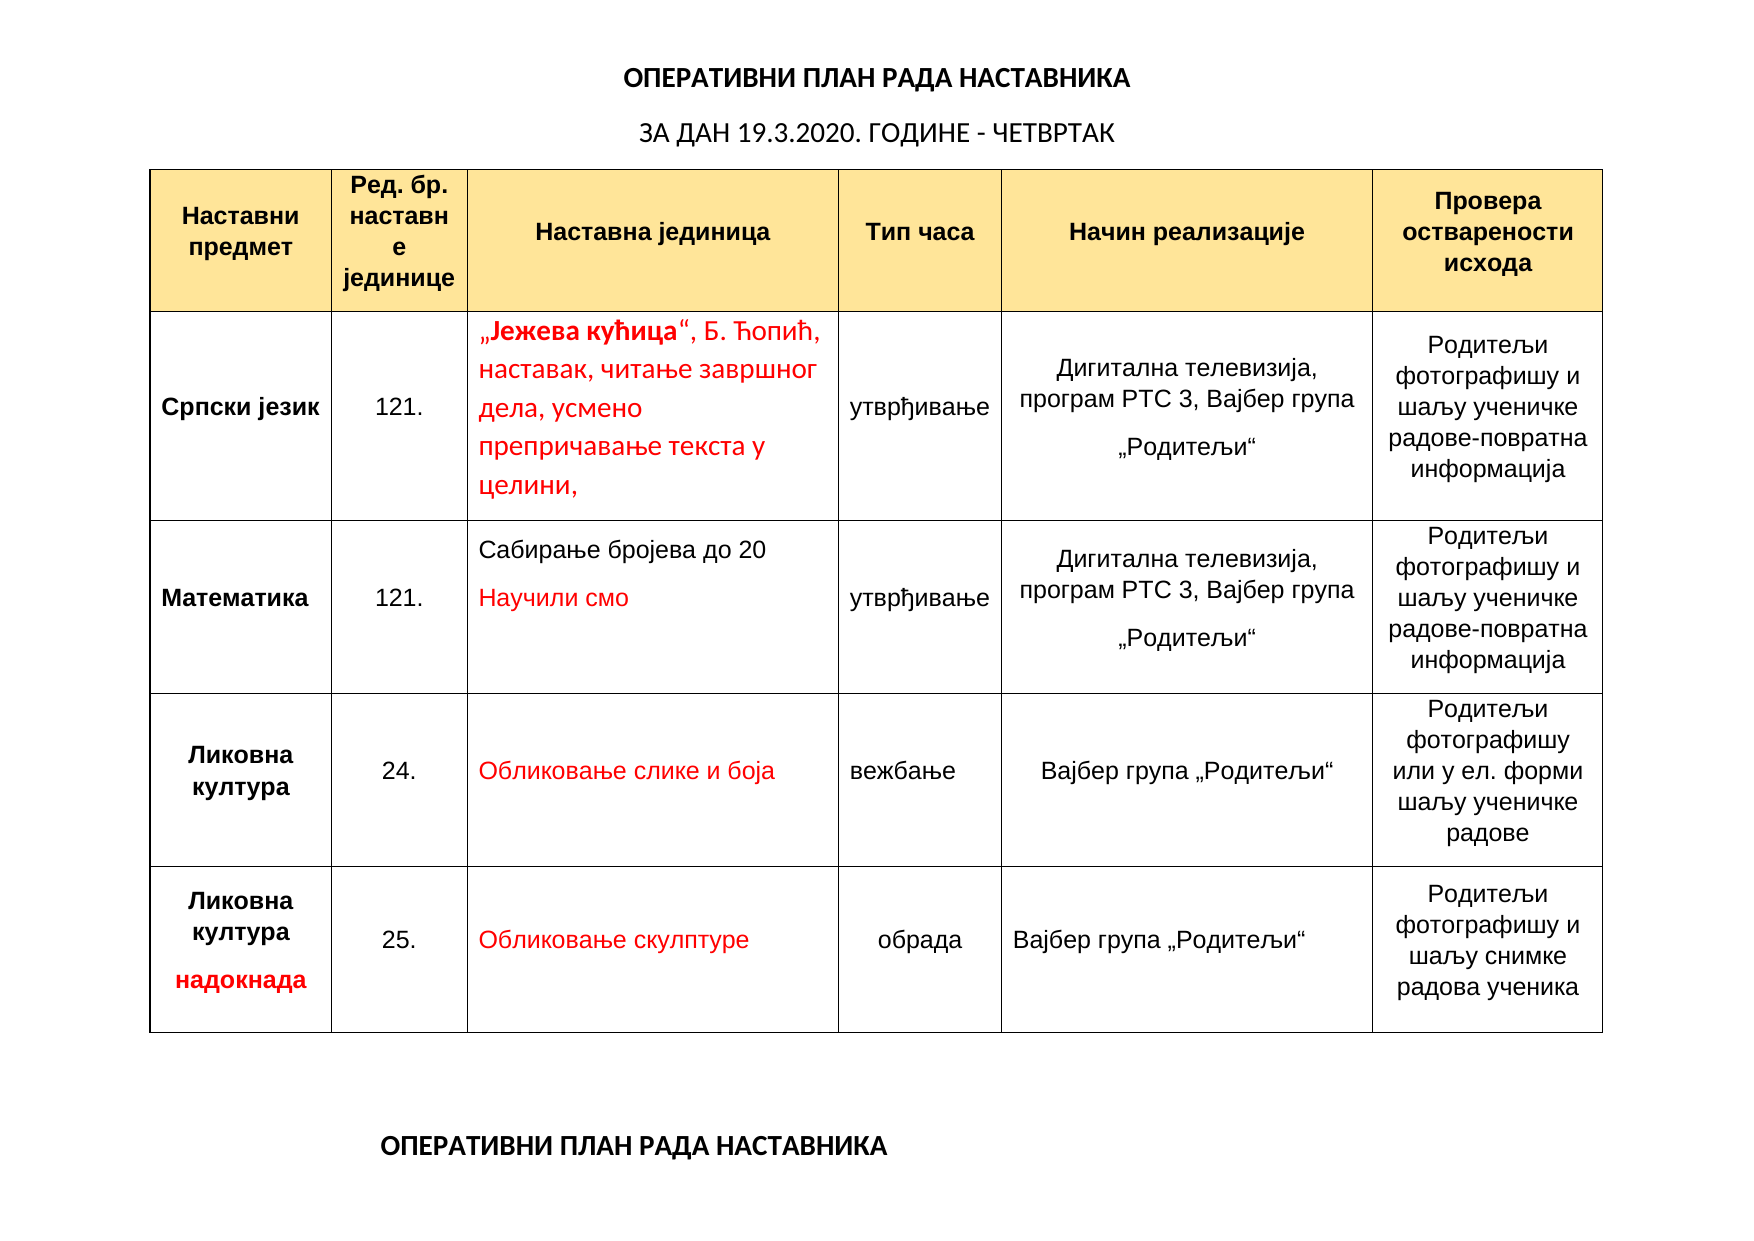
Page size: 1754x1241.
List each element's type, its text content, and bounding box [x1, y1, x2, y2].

table_cell Родитељи фотографишу или у ел. форми шаљу ученичке радове [1373, 694, 1602, 866]
table_cell Дигитална телевизија, програм РТС 3, Вајбер група „Родитељи“ [1002, 312, 1372, 520]
table_cell Родитељи фотографишу и шаљу снимке радова ученика [1373, 867, 1602, 1032]
table_cell „Јежева кућица“, Б. Ћопић, наставак, читање завршног дела, усмено препричавање текста у целини, [468, 312, 838, 520]
table_cell 24. [332, 694, 467, 866]
table_header Провера остварености исхода [1373, 170, 1602, 311]
table_header Тип часа [839, 170, 1001, 311]
table_cell Ликовна култура надокнада [151, 867, 331, 1032]
text ЗА ДАН 19.3.2020. ГОДИНЕ - ЧЕТВРТАК [150, 114, 1604, 150]
text ОПЕРАТИВНИ ПЛАН РАДА НАСТАВНИКА [150, 1127, 1604, 1162]
table_cell 121. [332, 521, 467, 693]
table_cell Вајбер група „Родитељи“ [1002, 867, 1372, 1032]
table_cell обрада [839, 867, 1001, 1032]
table_header Начин реализације [1002, 170, 1372, 311]
table_cell Математика [151, 521, 331, 693]
table_cell утврђивање [839, 312, 1001, 520]
table_cell утврђивање [839, 521, 1001, 693]
table_cell 25. [332, 867, 467, 1032]
table_cell вежбање [839, 694, 1001, 866]
text ОПЕРАТИВНИ ПЛАН РАДА НАСТАВНИКА [150, 59, 1604, 95]
table_cell Обликовање скулптуре [468, 867, 838, 1032]
table_cell Обликовање слике и боја [468, 694, 838, 866]
table_header Наставни предмет [151, 170, 331, 311]
table_cell Ликовна култура [151, 694, 331, 866]
table_cell Вајбер група „Родитељи“ [1002, 694, 1372, 866]
table_cell 121. [332, 312, 467, 520]
table_header Ред. бр. наставне јединице [332, 170, 467, 311]
table_cell Родитељи фотографишу и шаљу ученичке радове-повратна информација [1373, 521, 1602, 693]
table_cell Сабирање бројева до 20 Научили смо [468, 521, 838, 693]
table_cell Српски језик [151, 312, 331, 520]
table_header Наставна јединица [468, 170, 838, 311]
table_cell Дигитална телевизија, програм РТС 3, Вајбер група „Родитељи“ [1002, 521, 1372, 693]
table_cell Родитељи фотографишу и шаљу ученичке радове-повратна информација [1373, 312, 1602, 520]
